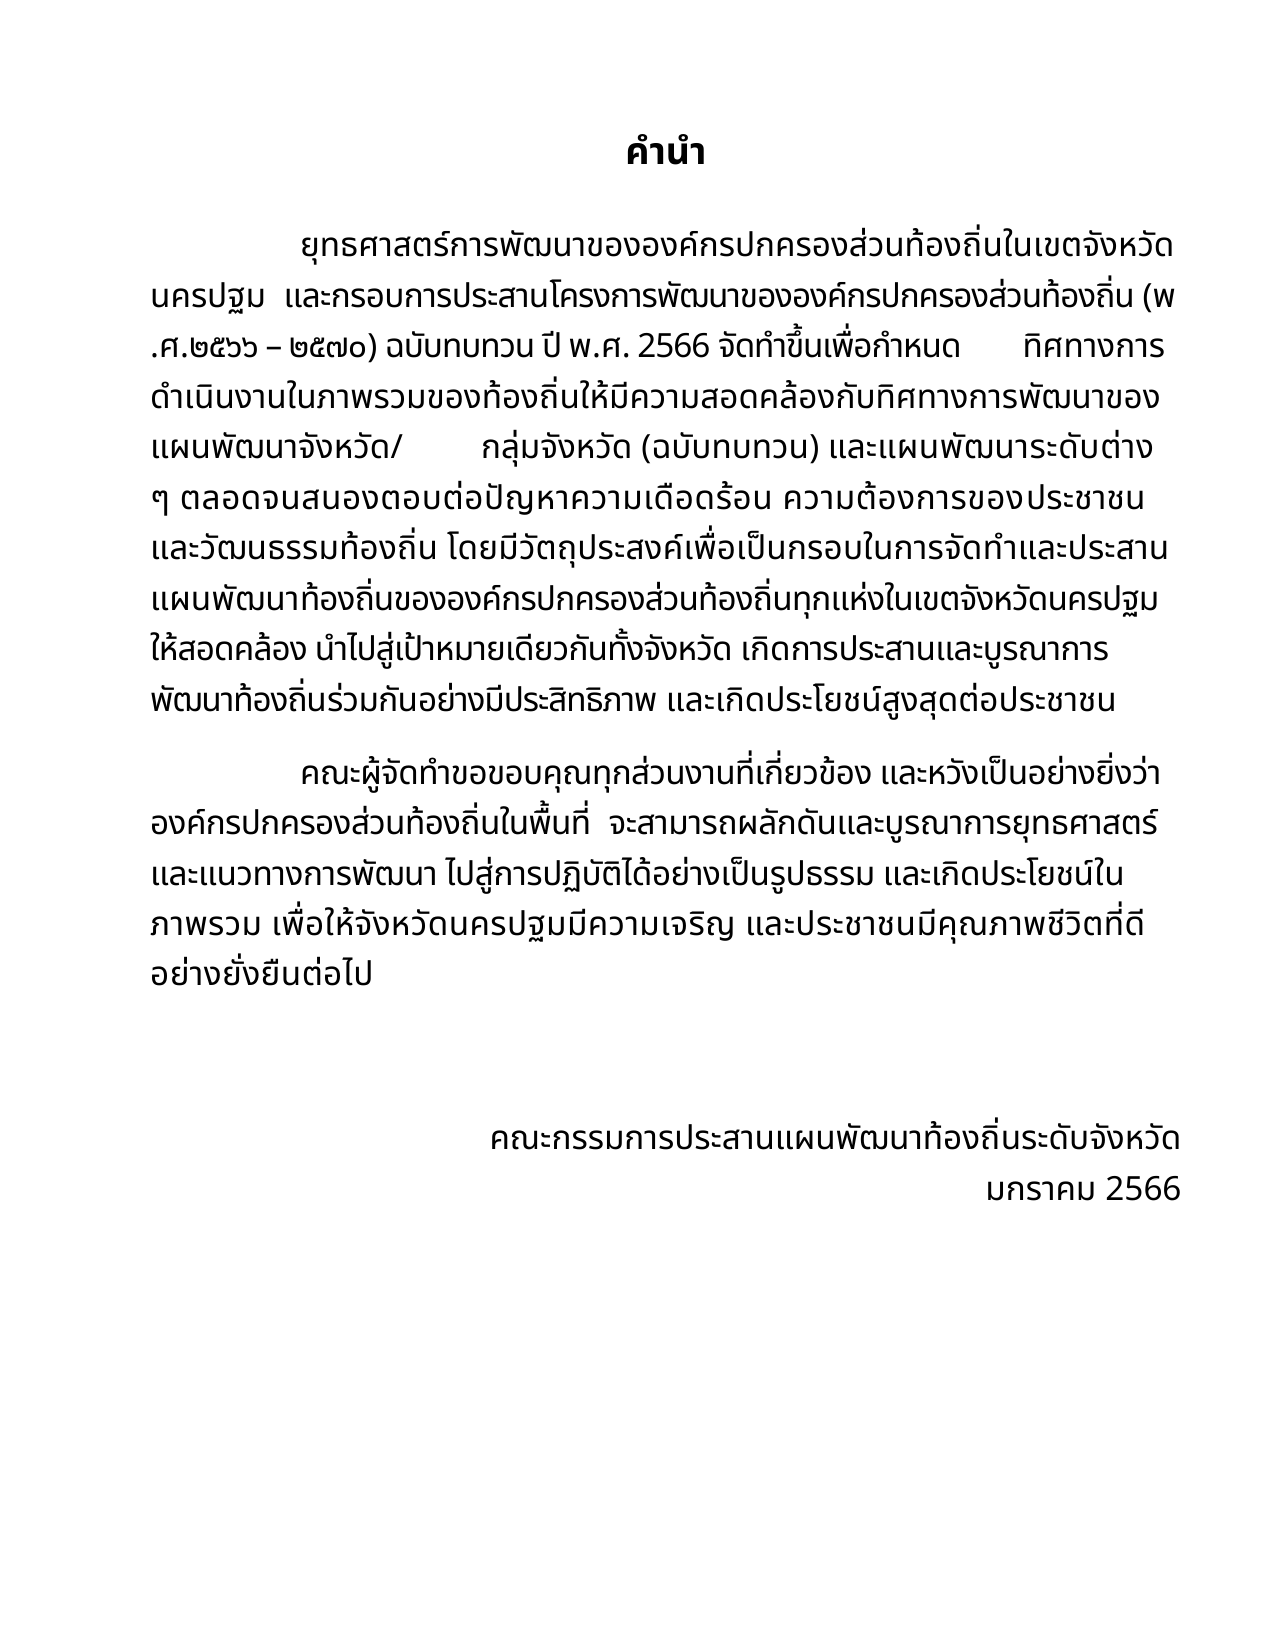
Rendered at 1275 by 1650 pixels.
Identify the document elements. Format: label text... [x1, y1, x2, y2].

text ยุทธศาสตร์การพัฒนาขององค์กรปกครองส่วนท้องถิ่นในเขตจังหวัดนครปฐม และกรอบการประสานโครงการพัฒนาขององค์กรปกครองส่วนท้องถิ่น (พ.ศ.๒๕๖๖ – ๒๕๗๐) ฉบับทบทวน ปี พ.ศ. 2566 จัดทำขึ้นเพื่อกำหนด ทิศทางการดำเนินงานในภาพรวมของท้องถิ่นให้มีความสอดคล้องกับทิศทางการพัฒนาของแผนพัฒนาจังหวัด/ กลุ่มจังหวัด (ฉบับทบทวน) และแผนพัฒนาระดับต่าง ๆ ตลอดจนสนองตอบต่อปัญหาความเดือดร้อน ความต้องการของประชาชน และวัฒนธรรมท้องถิ่น โดยมีวัตถุประสงค์เพื่อเป็นกรอบในการจัดทำและประสานแผนพัฒนาท้องถิ่นขององค์กรปกครองส่วนท้องถิ่นทุกแห่งในเขตจังหวัดนครปฐม ให้สอดคล้อง นำไปสู่เป้าหมายเดียวกันทั้งจังหวัด เกิดการประสานและบูรณาการพัฒนาท้องถิ่นร่วมกันอย่างมีประสิทธิภาพ และเกิดประโยชน์สูงสุดต่อประชาชน [150, 221, 1181, 726]
text คณะกรรมการประสานแผนพัฒนาท้องถิ่นระดับจังหวัด [150, 1114, 1181, 1165]
text คณะผู้จัดทำขอขอบคุณทุกส่วนงานที่เกี่ยวข้อง และหวังเป็นอย่างยิ่งว่า องค์กรปกครองส่วนท้องถิ่นในพื้นที่ จะสามารถผลักดันและบูรณาการยุทธศาสตร์และแนวทางการพัฒนา ไปสู่การปฏิบัติได้อย่างเป็นรูปธรรม และเกิดประโยชน์ในภาพรวม เพื่อให้จังหวัดนครปฐมมีความเจริญ และประชาชนมีคุณภาพชีวิตที่ดีอย่างยั่งยืนต่อไป [150, 749, 1181, 1001]
text คำนำ [150, 125, 1181, 182]
text มกราคม 2566 [150, 1165, 1181, 1215]
